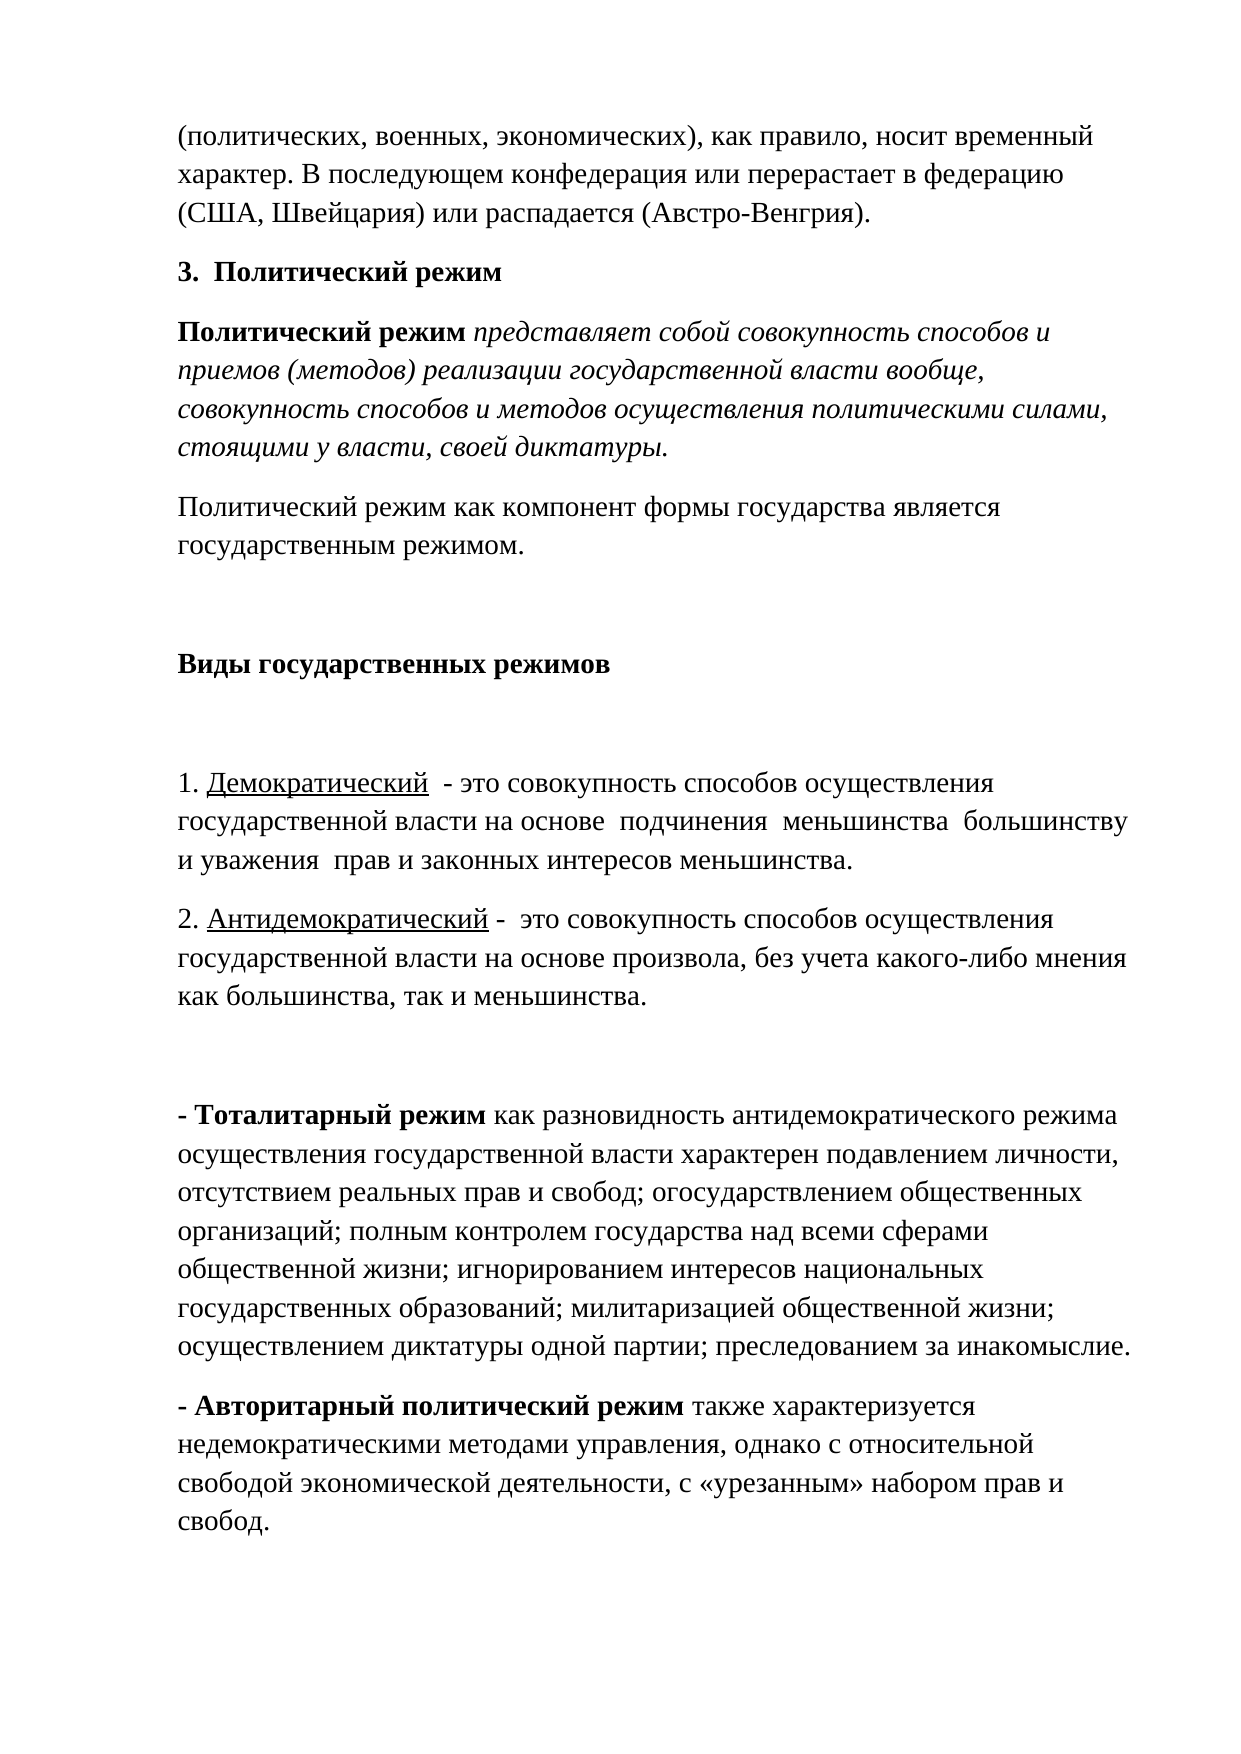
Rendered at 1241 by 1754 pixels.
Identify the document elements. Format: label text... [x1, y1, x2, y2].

text 3. Политический режим [177, 254, 1152, 288]
text Политический режим как компонент формы государства является государственным режимом. [177, 489, 1152, 561]
text 1. Демократический - это совокупность способов осуществления государственной власти на основе подчинения меньшинства большинству и уважения прав и законных интересов меньшинства. [177, 765, 1152, 876]
text - Тоталитарный режим как разновидность антидемократического режима осуществления государственной власти характерен подавлением личности, отсутствием реальных прав и свобод; огосударствлением общественных организаций; полным контролем государства над всеми сферами общественной жизни; игнорированием интересов национальных государственных образований; милитаризацией общественной жизни; осуществлением диктатуры одной партии; преследованием за инакомыслие. [177, 1097, 1152, 1362]
text 2. Антидемократический - это совокупность способов осуществления государственной власти на основе произвола, без учета какого-либо мнения как большинства, так и меньшинства. [177, 901, 1152, 1012]
text Политический режим представляет собой совокупность способов и приемов (методов) реализации государственной власти вообще, совокупность способов и методов осуществления политическими силами, стоящими у власти, своей диктатуры. [177, 314, 1152, 463]
text Виды государственных режимов [177, 646, 1152, 680]
text - Авторитарный политический режим также характеризуется недемократическими методами управления, однако с относительной свободой экономической деятельности, с «урезанным» набором прав и свобод. [177, 1388, 1152, 1537]
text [177, 118, 1152, 229]
